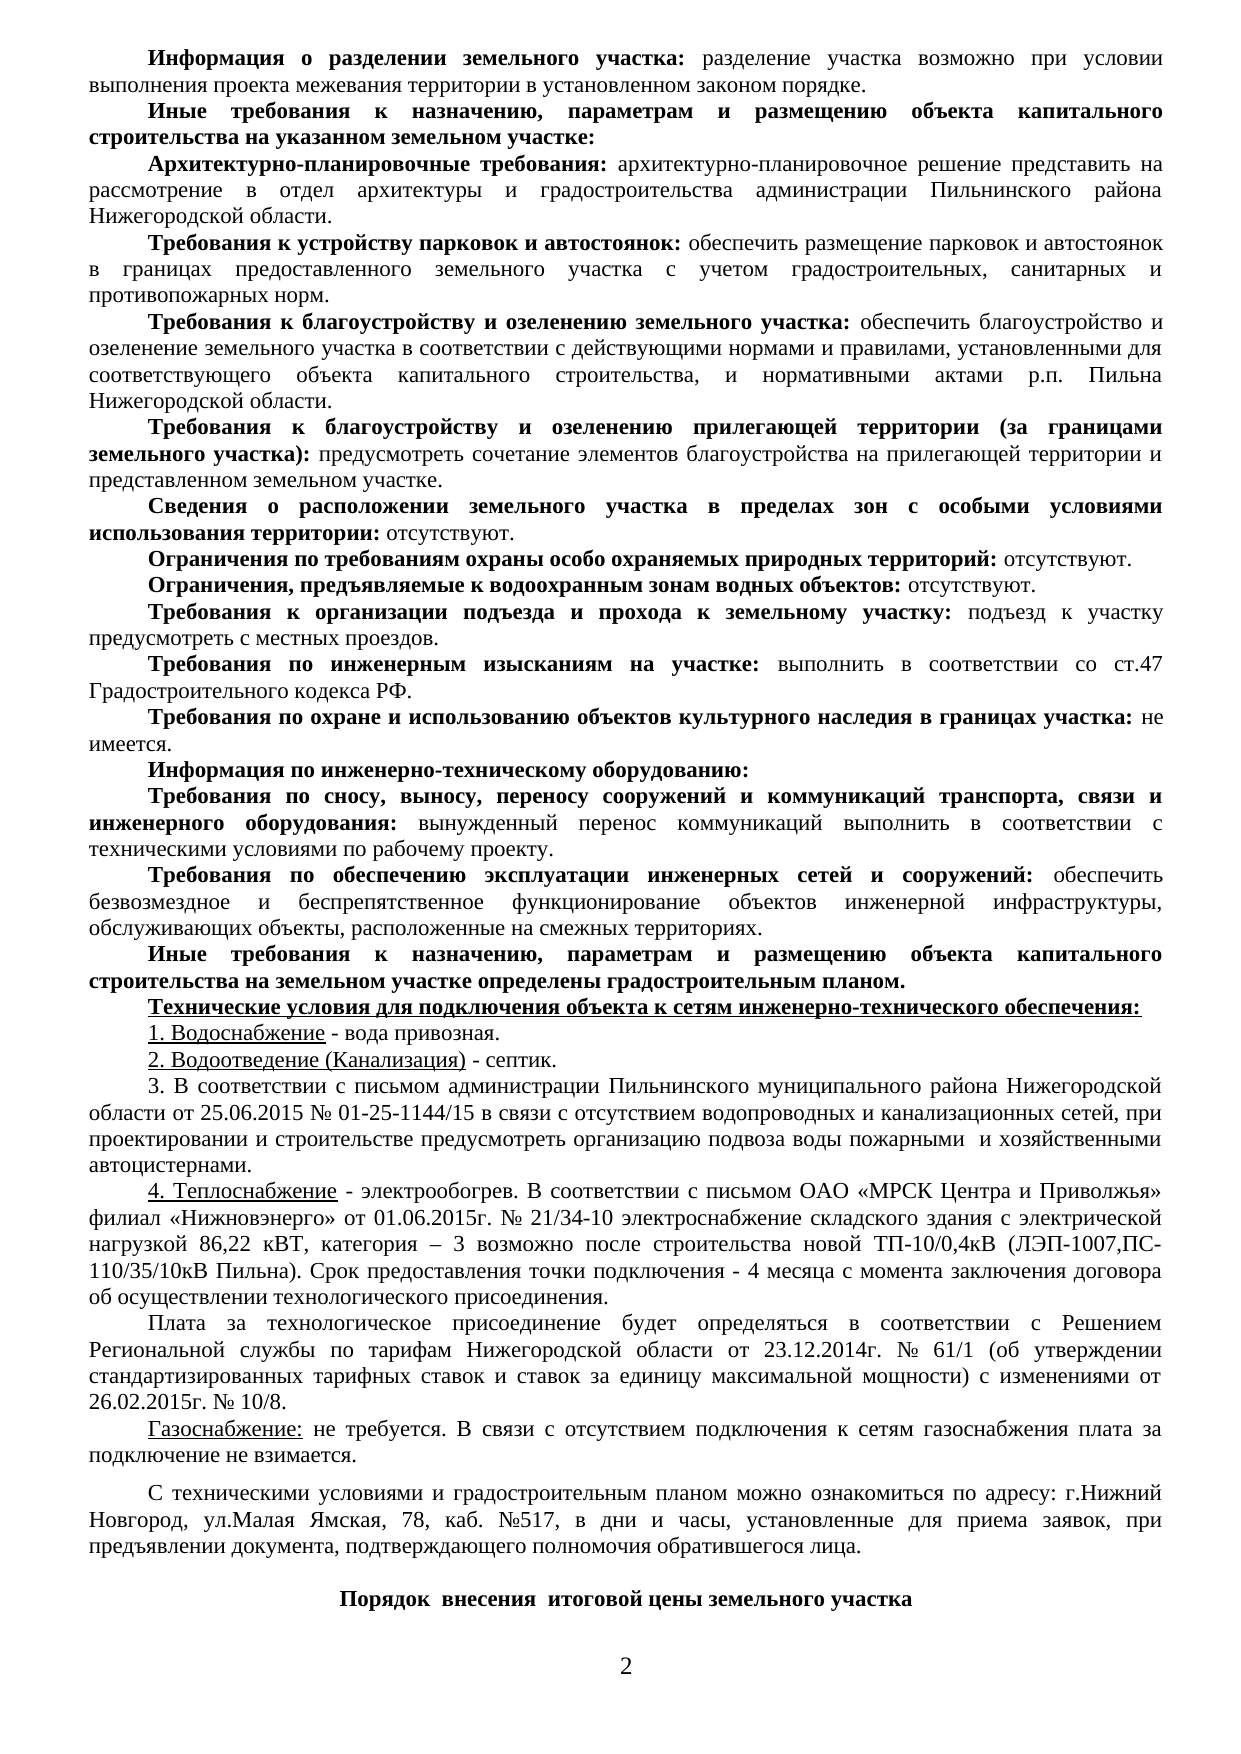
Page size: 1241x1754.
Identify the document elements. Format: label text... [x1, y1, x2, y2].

list 3. В соответствии с письмом администрации Пильнинского муниципального района Нижегородской области от 25.06.2015 № 01-25-1144/15 в связи с отсутствием водопроводных и канализационных сетей, при проектировании и строительстве предусмотреть организацию подвоза воды пожарными и хозяйственными автоцистернами. [89, 1072, 1163, 1178]
text Информация о разделении земельного участка: разделение участка возможно при условии выполнения проекта межевания территории в установленном законом порядке. [89, 44, 1163, 97]
text Требования к благоустройству и озеленению прилегающей территории (за границами земельного участка): предусмотреть сочетание элементов благоустройства на прилегающей территории и представленном земельном участке. [89, 413, 1163, 492]
text Газоснабжение: не требуется. В связи с отсутствием подключения к сетям газоснабжения плата за подключение не взимается. [89, 1415, 1163, 1467]
text Требования по инженерным изысканиям на участке: выполнить в соответствии со ст.47 Градостроительного кодекса РФ. [89, 651, 1163, 703]
text Ограничения, предъявляемые к водоохранным зонам водных объектов: отсутствуют. [89, 571, 1163, 598]
text Требования к благоустройству и озеленению земельного участка: обеспечить благоустройство и озеленение земельного участка в соответствии с действующими нормами и правилами, установленными для соответствующего объекта капитального строительства, и нормативными актами р.п. Пильна Нижегородской области. [89, 308, 1163, 413]
list 2. Водоотведение (Канализация) - септик. [89, 1046, 1163, 1072]
text С техническими условиями и градостроительным планом можно ознакомиться по адресу: г.Нижний Новгород, ул.Малая Ямская, 78, каб. №517, в дни и часы, установленные для приема заявок, при предъявлении документа, подтверждающего полномочия обратившегося лица. [89, 1479, 1163, 1558]
text Требования по сносу, выносу, переносу сооружений и коммуникаций транспорта, связи и инженерного оборудования: вынужденный перенос коммуникаций выполнить в соответствии с техническими условиями по рабочему проекту. [89, 782, 1163, 861]
text Иные требования к назначению, параметрам и размещению объекта капитального строительства на указанном земельном участке: [89, 97, 1163, 150]
text Требования к устройству парковок и автостоянок: обеспечить размещение парковок и автостоянок в границах предоставленного земельного участка с учетом градостроительных, санитарных и противопожарных норм. [89, 229, 1163, 308]
text Порядок внесения итоговой цены земельного участка [89, 1585, 1163, 1611]
text Требования по охране и использованию объектов культурного наследия в границах участка: не имеется. [89, 703, 1163, 756]
text Технические условия для подключения объекта к сетям инженерно-технического обеспечения: [89, 993, 1163, 1019]
text Иные требования к назначению, параметрам и размещению объекта капитального строительства на земельном участке определены градостроительным планом. [89, 940, 1163, 993]
text Плата за технологическое присоединение будет определяться в соответствии с Решением Региональной службы по тарифам Нижегородской области от 23.12.2014г. № 61/1 (об утверждении стандартизированных тарифных ставок и ставок за единицу максимальной мощности) с изменениями от 26.02.2015г. № 10/8. [89, 1309, 1163, 1415]
list 1. Водоснабжение - вода привозная. [89, 1019, 1163, 1046]
text Требования по обеспечению эксплуатации инженерных сетей и сооружений: обеспечить безвозмездное и беспрепятственное функционирование объектов инженерной инфраструктуры, обслуживающих объекты, расположенные на смежных территориях. [89, 861, 1163, 940]
text 4. Теплоснабжение - электрообогрев. В соответствии с письмом ОАО «МРСК Центра и Приволжья» филиал «Нижновэнерго» от 01.06.2015г. № 21/34-10 электроснабжение складского здания с электрической нагрузкой 86,22 кВТ, категория – 3 возможно после строительства новой ТП-10/0,4кВ (ЛЭП-1007,ПС-110/35/10кВ Пильна). Срок предоставления точки подключения - 4 месяца с момента заключения договора об осуществлении технологического присоединения. [89, 1178, 1163, 1309]
text Требования к организации подъезда и прохода к земельному участку: подъезд к участку предусмотреть с местных проездов. [89, 598, 1163, 651]
text Сведения о расположении земельного участка в пределах зон с особыми условиями использования территории: отсутствуют. [89, 492, 1163, 545]
text Ограничения по требованиям охраны особо охраняемых природных территорий: отсутствуют. [89, 545, 1163, 571]
text Информация по инженерно-техническому оборудованию: [89, 756, 1163, 782]
text Архитектурно-планировочные требования: архитектурно-планировочное решение представить на рассмотрение в отдел архитектуры и градостроительства администрации Пильнинского района Нижегородской области. [89, 150, 1163, 229]
